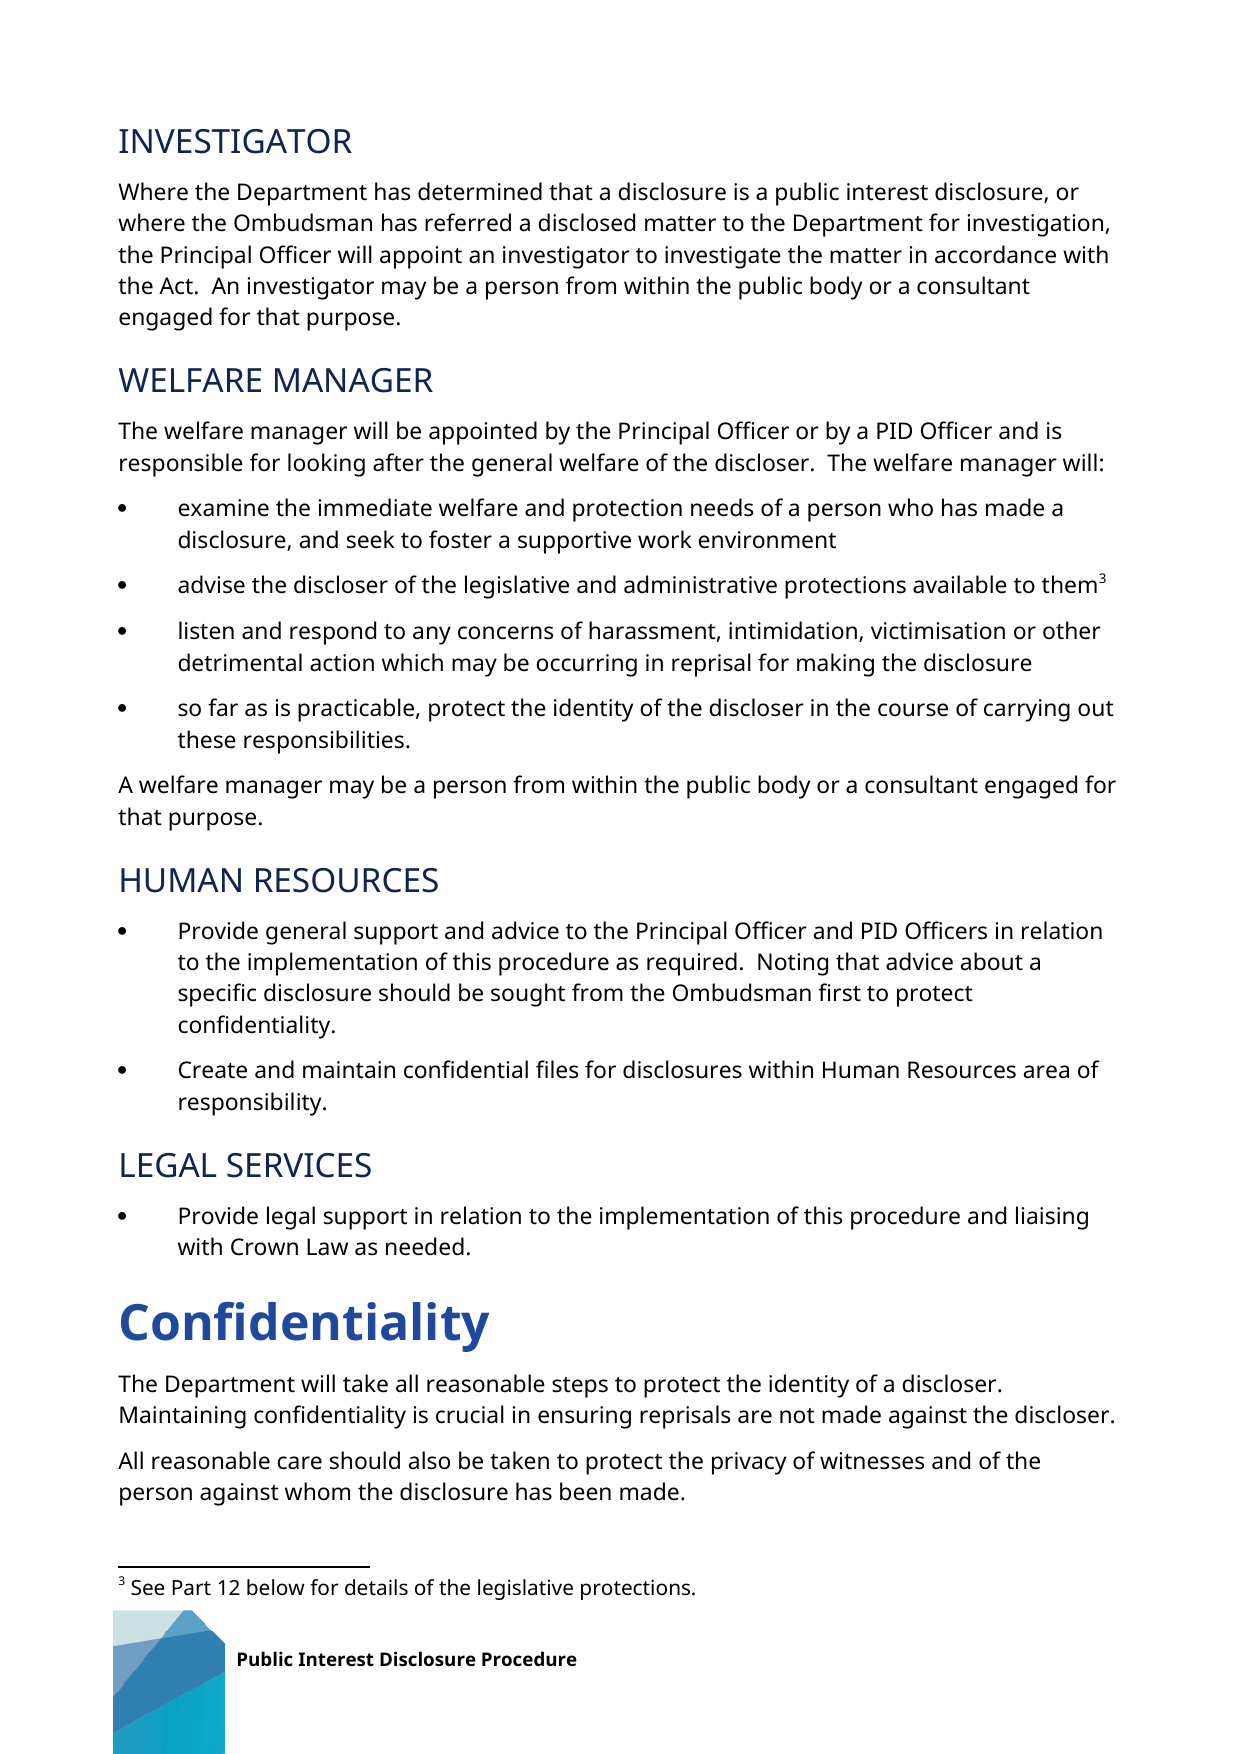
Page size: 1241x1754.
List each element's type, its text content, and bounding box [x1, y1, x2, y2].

list listen and respond to any concerns of harassment, intimidation, victimisation or other detrimental action which may be occurring in reprisal for making the disclosure [118, 615, 1122, 678]
subtitle Human Resources [118, 857, 1122, 902]
list advise the discloser of the legislative and administrative protections available to them [118, 569, 1122, 601]
subtitle Investigator [118, 118, 1122, 163]
list so far as is practicable, protect the identity of the discloser in the course of carrying out these responsibilities. [118, 692, 1122, 755]
list Provide legal support in relation to the implementation of this procedure and liaising with Crown Law as needed. [118, 1200, 1122, 1262]
picture [0, 1610, 226, 1754]
text All reasonable care should also be taken to protect the privacy of witnesses and of the person against whom the disclosure has been made. [118, 1445, 1122, 1507]
text Where the Department has determined that a disclosure is a public interest disclosure, or where the Ombudsman has referred a disclosed matter to the Department for investigation, the Principal Officer will appoint an investigator to investigate the matter in accordance with the Act. An investigator may be a person from within the public body or a consultant engaged for that purpose. [118, 176, 1122, 332]
subtitle Legal Services [118, 1142, 1122, 1187]
subtitle Welfare manager [118, 357, 1122, 403]
list Provide general support and advice to the Principal Officer and PID Officers in relation to the implementation of this procedure as required. Noting that advice about a specific disclosure should be sought from the Ombudsman first to protect confidentiality. [118, 915, 1122, 1040]
text A welfare manager may be a person from within the public body or a consultant engaged for that purpose. [118, 769, 1122, 832]
subtitle Confidentiality [118, 1287, 1122, 1355]
text The welfare manager will be appointed by the Principal Officer or by a PID Officer and is responsible for looking after the general welfare of the discloser. The welfare manager will: [118, 415, 1122, 478]
list examine the immediate welfare and protection needs of a person who has made a disclosure, and seek to foster a supportive work environment [118, 492, 1122, 555]
list Create and maintain confidential files for disclosures within Human Resources area of responsibility. [118, 1054, 1122, 1117]
text The Department will take all reasonable steps to protect the identity of a discloser. Maintaining confidentiality is crucial in ensuring reprisals are not made against the discloser. [118, 1368, 1122, 1430]
